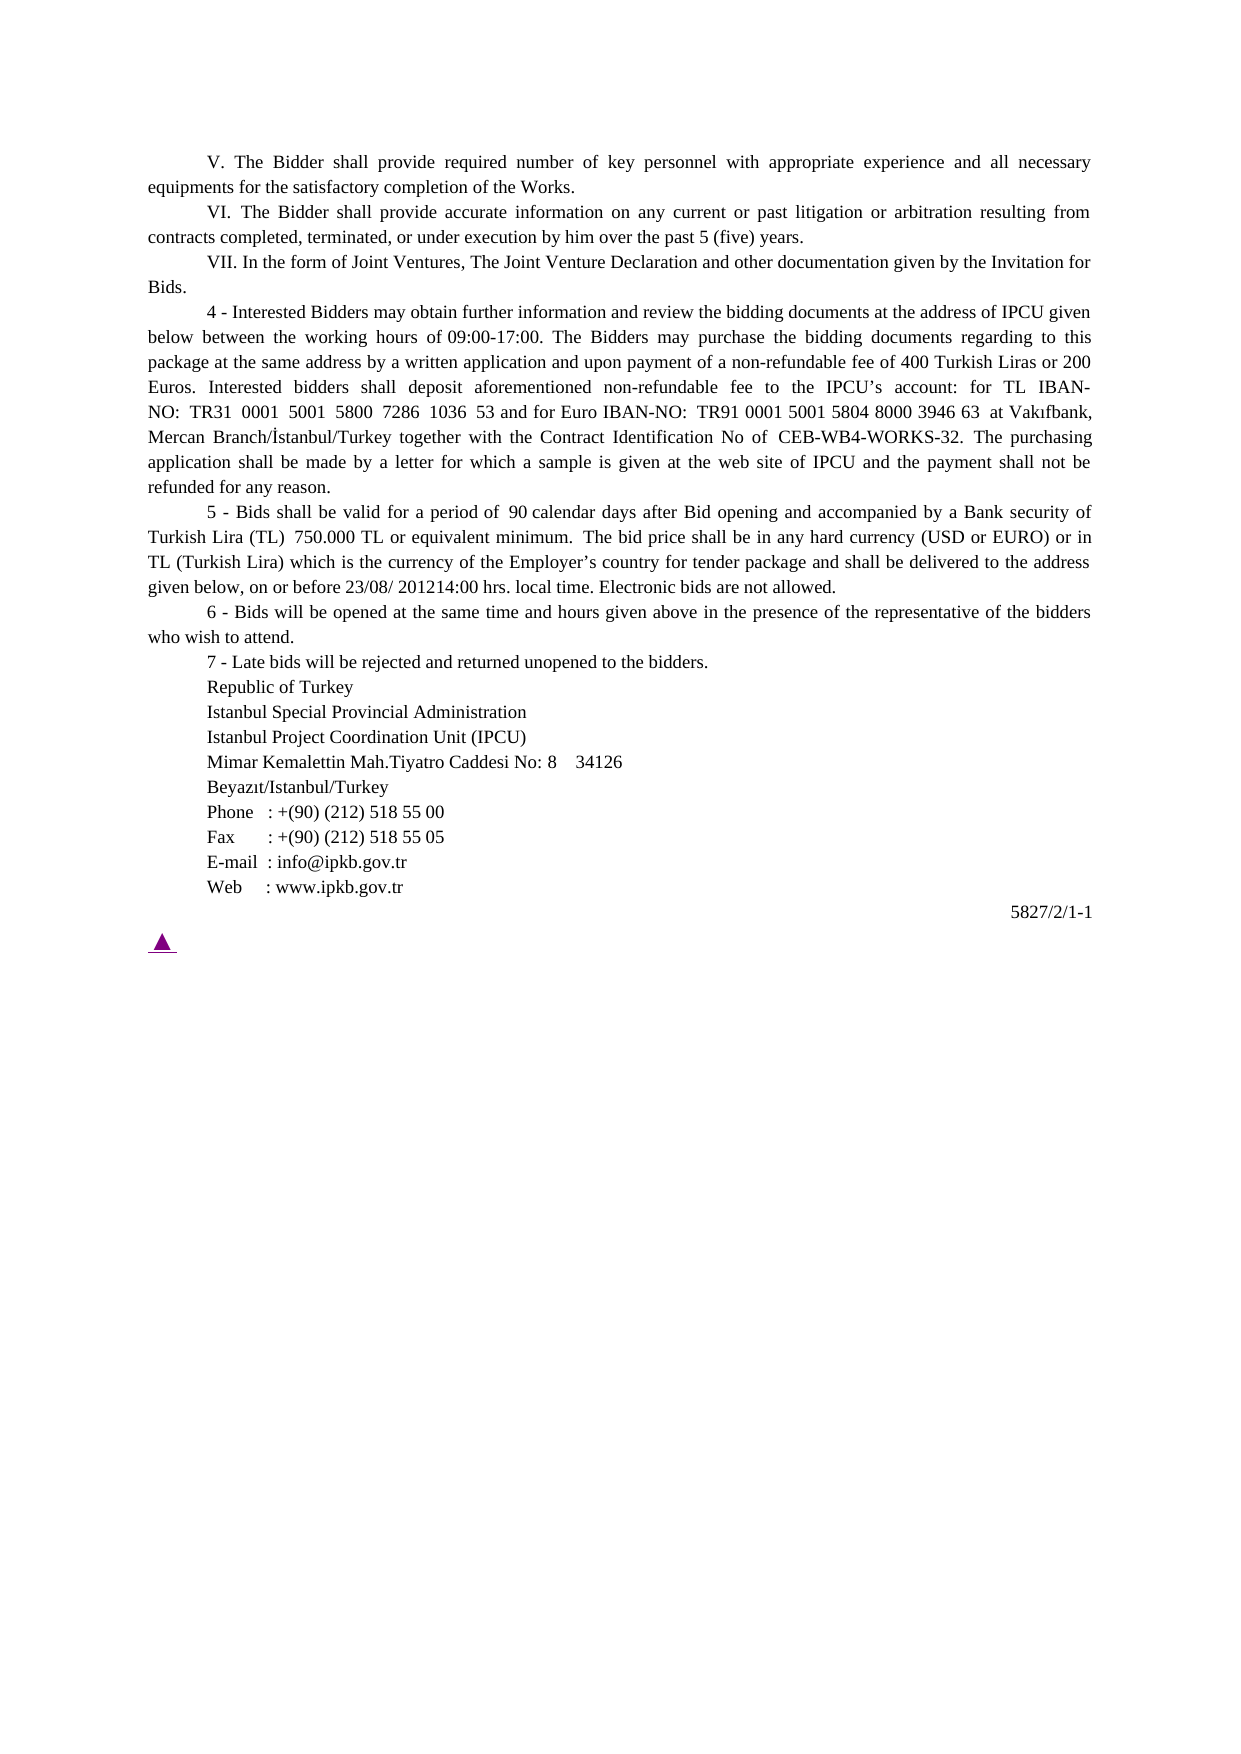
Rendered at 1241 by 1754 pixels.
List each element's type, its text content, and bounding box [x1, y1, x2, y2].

text V. The Bidder shall provide required number of key personnel with appropriate experience and all necessary equipments for the satisfactory completion of the Works. [148, 148, 1093, 198]
text Beyazıt/Istanbul/Turkey [148, 773, 1093, 798]
text ▲ [148, 923, 1093, 956]
text Republic of Turkey [148, 673, 1093, 698]
text Istanbul Project Coordination Unit (IPCU) [148, 723, 1093, 748]
text E-mail : info@ipkb.gov.tr [148, 848, 1093, 873]
text 7 - Late bids will be rejected and returned unopened to the bidders. [148, 648, 1093, 673]
text Web : www.ipkb.gov.tr [148, 873, 1093, 898]
text 5 - Bids shall be valid for a period of 90 calendar days after Bid opening and accompanied by a Bank security of Turkish Lira (TL) 750.000 TL or equivalent minimum. The bid price shall be in any hard currency (USD or EURO) or in TL (Turkish Lira) which is the currency of the Employer’s country for tender package and shall be delivered to the address given below, on or before 23/08/ 201214:00 hrs. local time. Electronic bids are not allowed. [148, 498, 1093, 598]
text Istanbul Special Provincial Administration [148, 698, 1093, 723]
text Fax : +(90) (212) 518 55 05 [148, 823, 1093, 848]
text 6 - Bids will be opened at the same time and hours given above in the presence of the representative of the bidders who wish to attend. [148, 598, 1093, 648]
text VI. The Bidder shall provide accurate information on any current or past litigation or arbitration resulting from contracts completed, terminated, or under execution by him over the past 5 (five) years. [148, 198, 1093, 248]
text Phone : +(90) (212) 518 55 00 [148, 798, 1093, 823]
text 4 - Interested Bidders may obtain further information and review the bidding documents at the address of IPCU given below between the working hours of 09:00-17:00. The Bidders may purchase the bidding documents regarding to this package at the same address by a written application and upon payment of a non-refundable fee of 400 Turkish Liras or 200 Euros. Interested bidders shall deposit aforementioned non-refundable fee to the IPCU’s account: for TL IBAN-NO: TR31 0001 5001 5800 7286 1036 53 and for Euro IBAN-NO: TR91 0001 5001 5804 8000 3946 63 at Vakıfbank, Mercan Branch/İstanbul/Turkey together with the Contract Identification No of CEB-WB4-WORKS-32. The purchasing application shall be made by a letter for which a sample is given at the web site of IPCU and the payment shall not be refunded for any reason. [148, 298, 1093, 498]
text 5827/2/1-1 [148, 898, 1093, 923]
text Mimar Kemalettin Mah.Tiyatro Caddesi No: 8 34126 [148, 748, 1093, 773]
text VII. In the form of Joint Ventures, The Joint Venture Declaration and other documentation given by the Invitation for Bids. [148, 248, 1093, 298]
